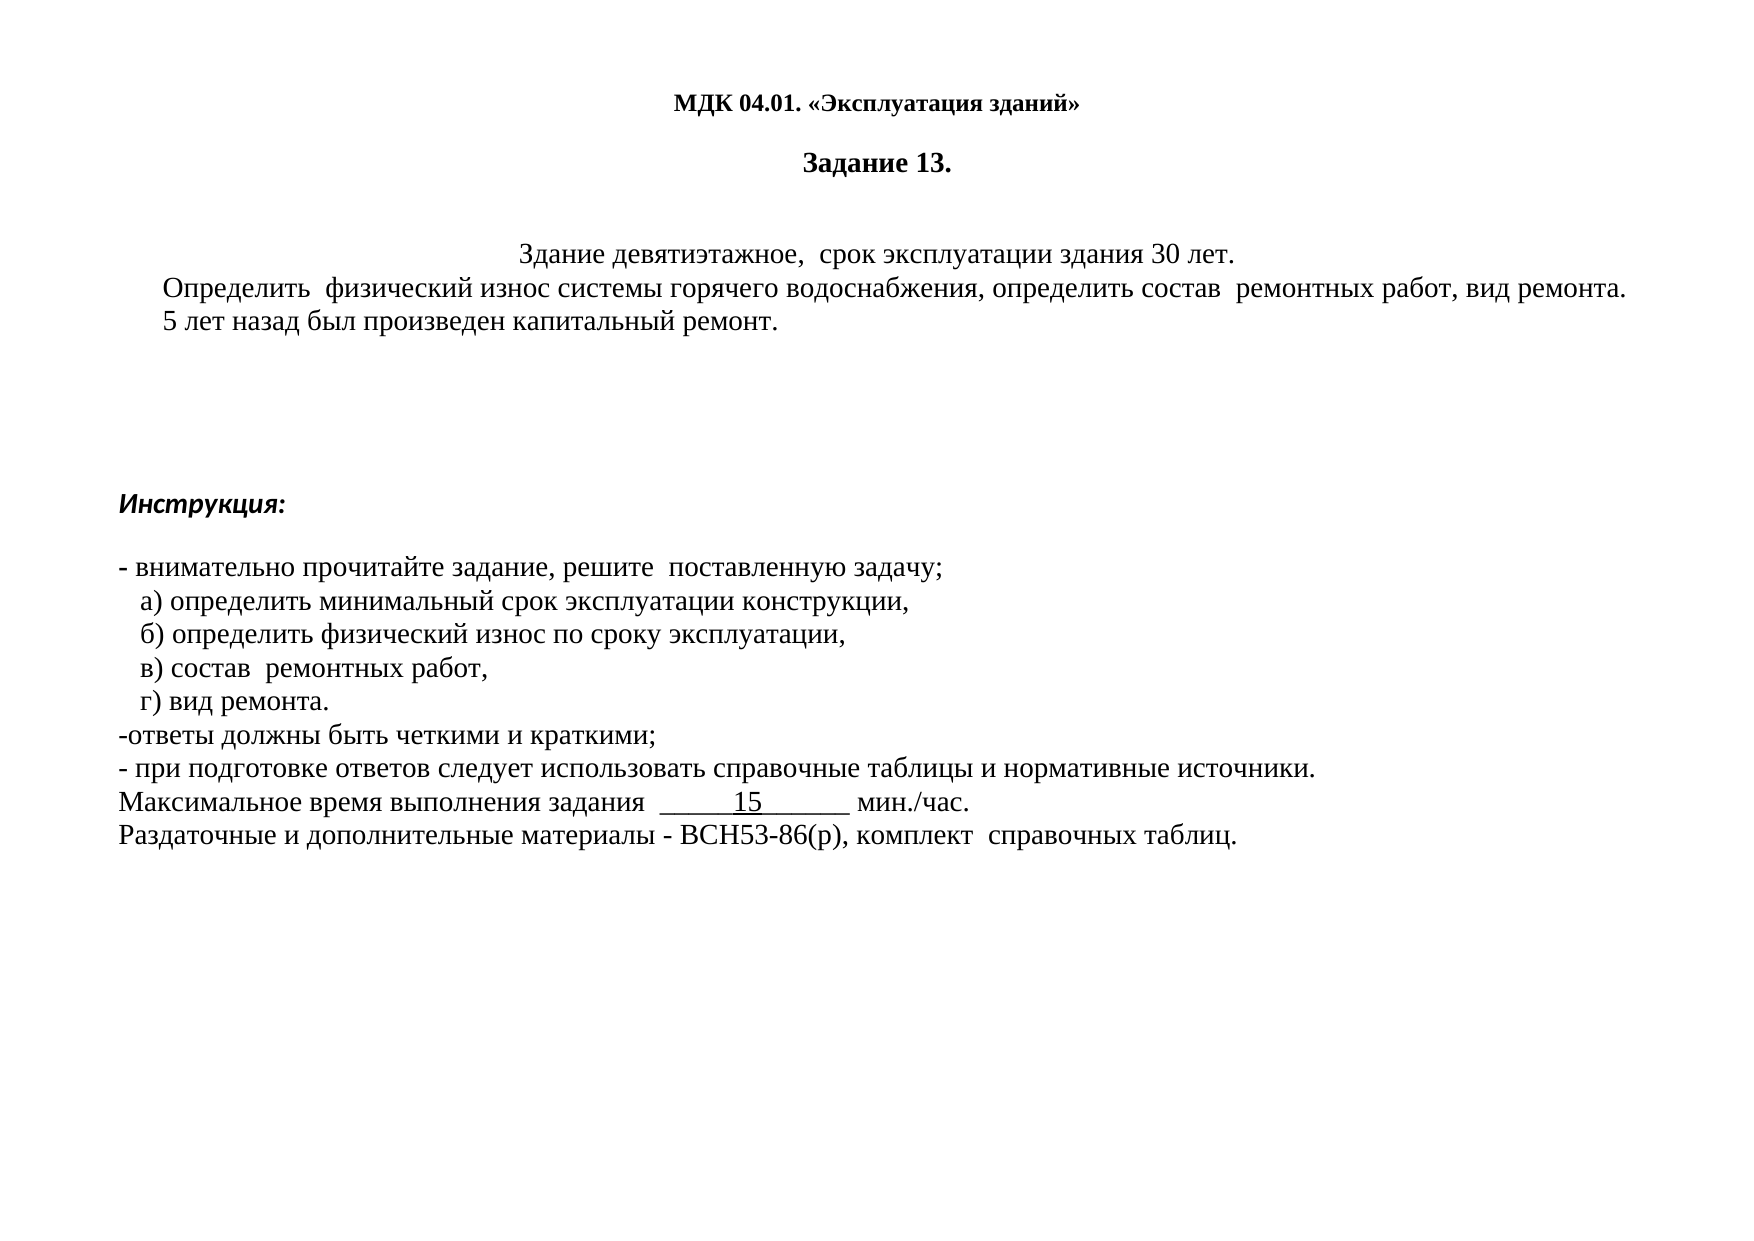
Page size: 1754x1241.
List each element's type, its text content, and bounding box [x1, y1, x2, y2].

text Здание девятиэтажное, срок эксплуатации здания 30 лет. [118, 236, 1636, 270]
list Инструкция: [118, 486, 1636, 521]
text Определить физический износ системы горячего водоснабжения, определить состав ремонтных работ, вид ремонта. [162, 270, 1636, 303]
text Максимальное время выполнения задания _____15______ мин./час. [118, 784, 1636, 817]
text - внимательно прочитайте задание, решите поставленную задачу; [118, 549, 1636, 583]
text в) состав ремонтных работ, [118, 650, 1636, 683]
text г) вид ремонта. [118, 683, 1636, 717]
text а) определить минимальный срок эксплуатации конструкции, [118, 583, 1636, 616]
text б) определить физический износ по сроку эксплуатации, [118, 616, 1636, 650]
text Задание 13. [118, 145, 1636, 179]
text МДК 04.01. «Эксплуатация зданий» [118, 88, 1636, 117]
text - при подготовке ответов следует использовать справочные таблицы и нормативные источники. [118, 750, 1636, 784]
text Раздаточные и дополнительные материалы - ВСН53-86(р), комплект справочных таблиц. [118, 817, 1636, 851]
text 5 лет назад был произведен капитальный ремонт. [162, 303, 1636, 337]
text -ответы должны быть четкими и краткими; [118, 717, 1636, 750]
